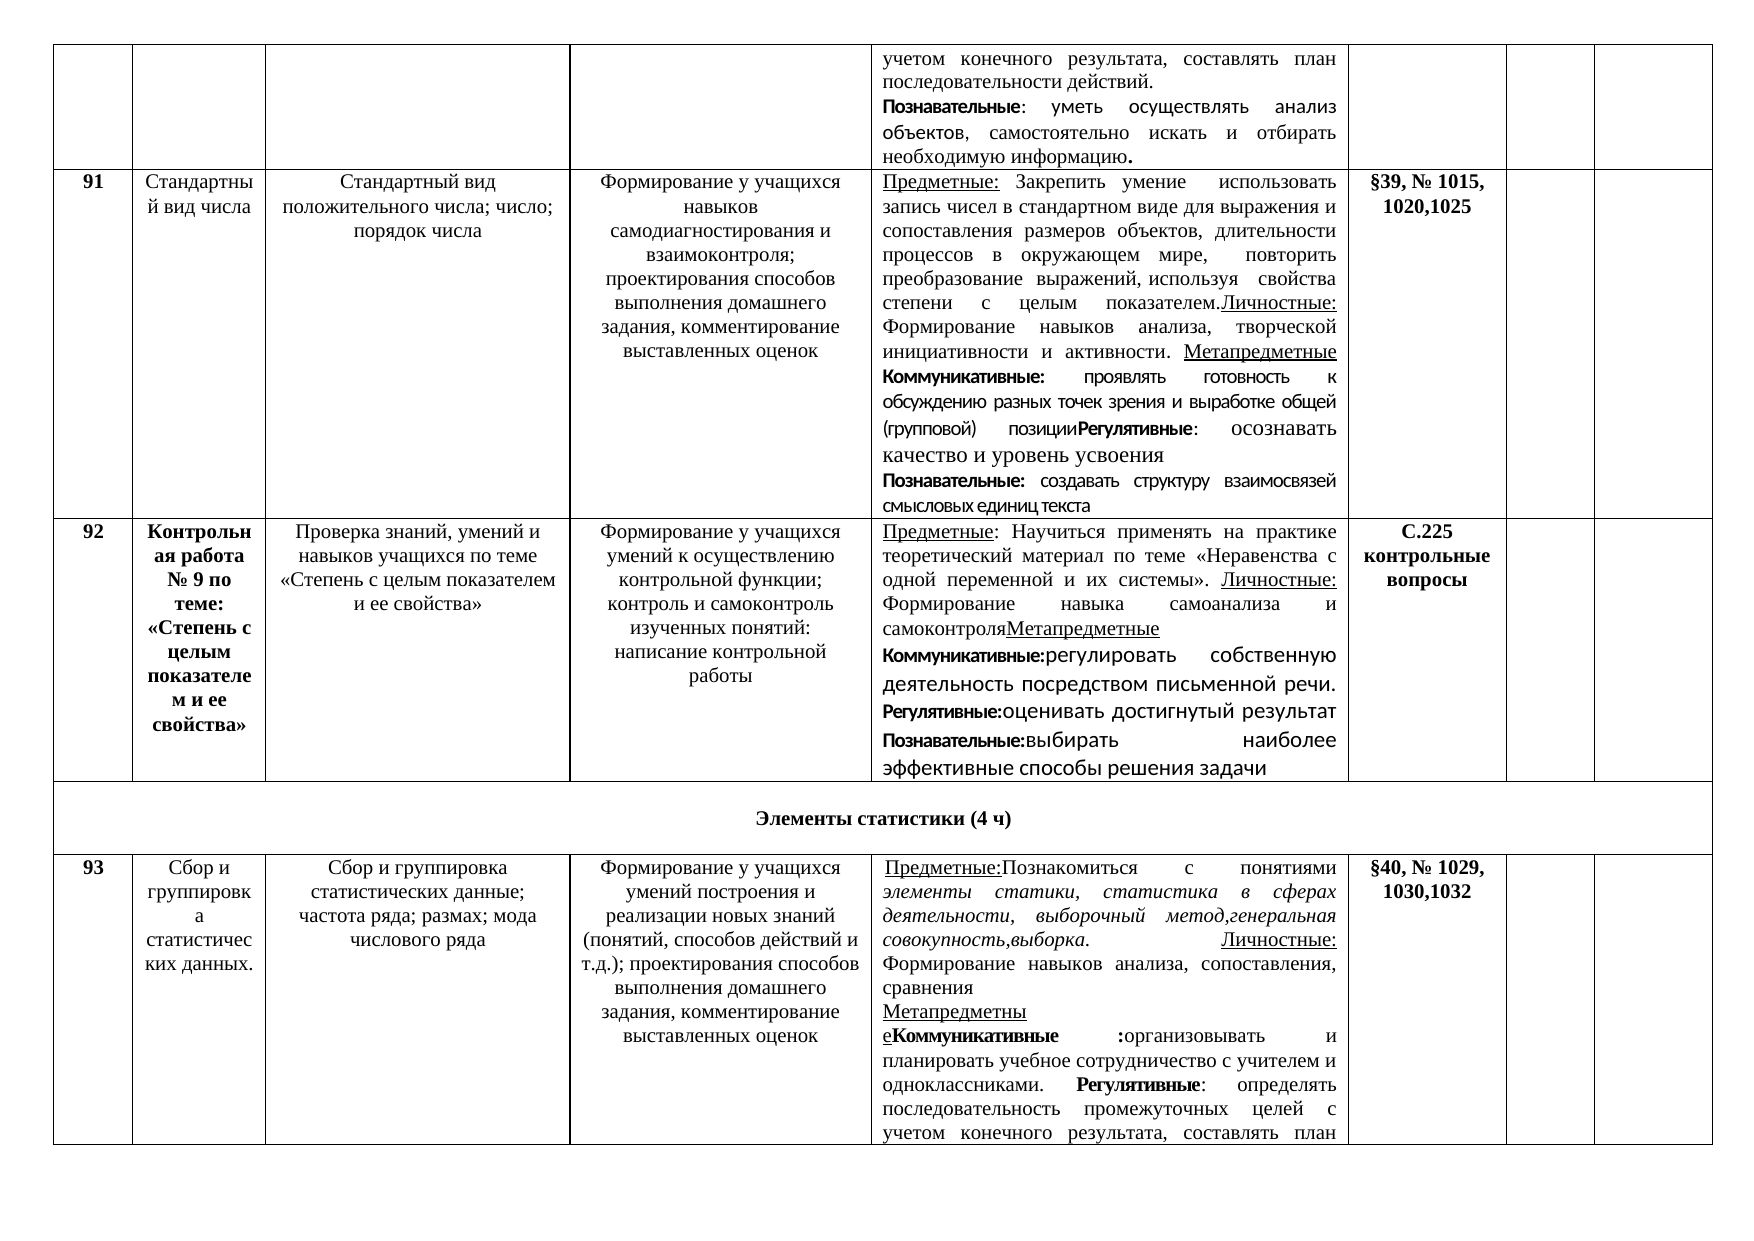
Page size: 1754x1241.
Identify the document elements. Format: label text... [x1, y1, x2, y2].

table_cell [1595, 170, 1712, 518]
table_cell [872, 45, 1348, 168]
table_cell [1349, 855, 1506, 1144]
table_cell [872, 855, 1348, 1144]
table_cell 92 [54, 519, 132, 781]
table_cell [1595, 45, 1712, 168]
table_cell Предметные: Закрепить умение использовать запись чисел в стандартном виде для выражения и сопоставления размеров объектов, длительности процессов в окружающем мире, повторить преобразование выражений, используя свойства степени с целым показателем.Личностные: Формирование навыков анализа, творческой инициативности и активности. Метапредметные Коммуникативные: проявлять готовность к обсуждению разных точек зрения и выработке общей (групповой) позицииРегулятивные: осознавать качество и уровень усвоения Познавательные: создавать структуру взаимосвязей смысловых единиц текста [872, 170, 1348, 518]
table_cell Формирование у учащихся навыков самодиагностирования и взаимоконтроля; проектирования способов выполнения домашнего задания, комментирование выставленных оценок [571, 170, 871, 518]
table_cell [266, 45, 569, 168]
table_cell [133, 855, 265, 1144]
table_cell [1507, 170, 1594, 518]
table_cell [571, 45, 871, 168]
table_cell 90 [54, 45, 132, 168]
table_cell Стандартный вид положительного числа; число; порядок числа [266, 170, 569, 518]
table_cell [133, 45, 265, 168]
table_cell §39, № 1015, 1020,1025 [1349, 170, 1506, 518]
table_cell 91 [54, 170, 132, 518]
table_cell [1507, 519, 1594, 781]
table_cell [266, 855, 569, 1144]
table_cell [1595, 519, 1712, 781]
table_cell Формирование у учащихся умений к осуществлению контрольной функции; контроль и самоконтроль изученных понятий: написание контрольной работы [571, 519, 871, 781]
table_cell Контрольная работа № 9 по теме: «Степень с целым показателем и ее свойства» [133, 519, 265, 781]
table_cell [1595, 855, 1712, 1144]
table_cell [1507, 855, 1594, 1144]
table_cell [571, 855, 871, 1144]
table_cell [1507, 45, 1594, 168]
table_cell Элементы статистики (4 ч) [54, 782, 1712, 854]
table_cell Проверка знаний, умений и навыков учащихся по теме «Степень с целым показателем и ее свойства» [266, 519, 569, 781]
table_cell Стандартный вид числа [133, 170, 265, 518]
table_cell Предметные: Научиться применять на практике теоретический материал по теме «Неравенства с одной переменной и их системы». Личностные: Формирование навыка самоанализа и самоконтроляМетапредметные Коммуникативные:регулировать собственную деятельность посредством письменной речи. Регулятивные:оценивать достигнутый результат Познавательные:выбирать наиболее эффективные способы решения задачи [872, 519, 1348, 781]
table_cell 93 [54, 855, 132, 1144]
table_cell С.225 контрольные вопросы [1349, 519, 1506, 781]
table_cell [1349, 45, 1506, 168]
